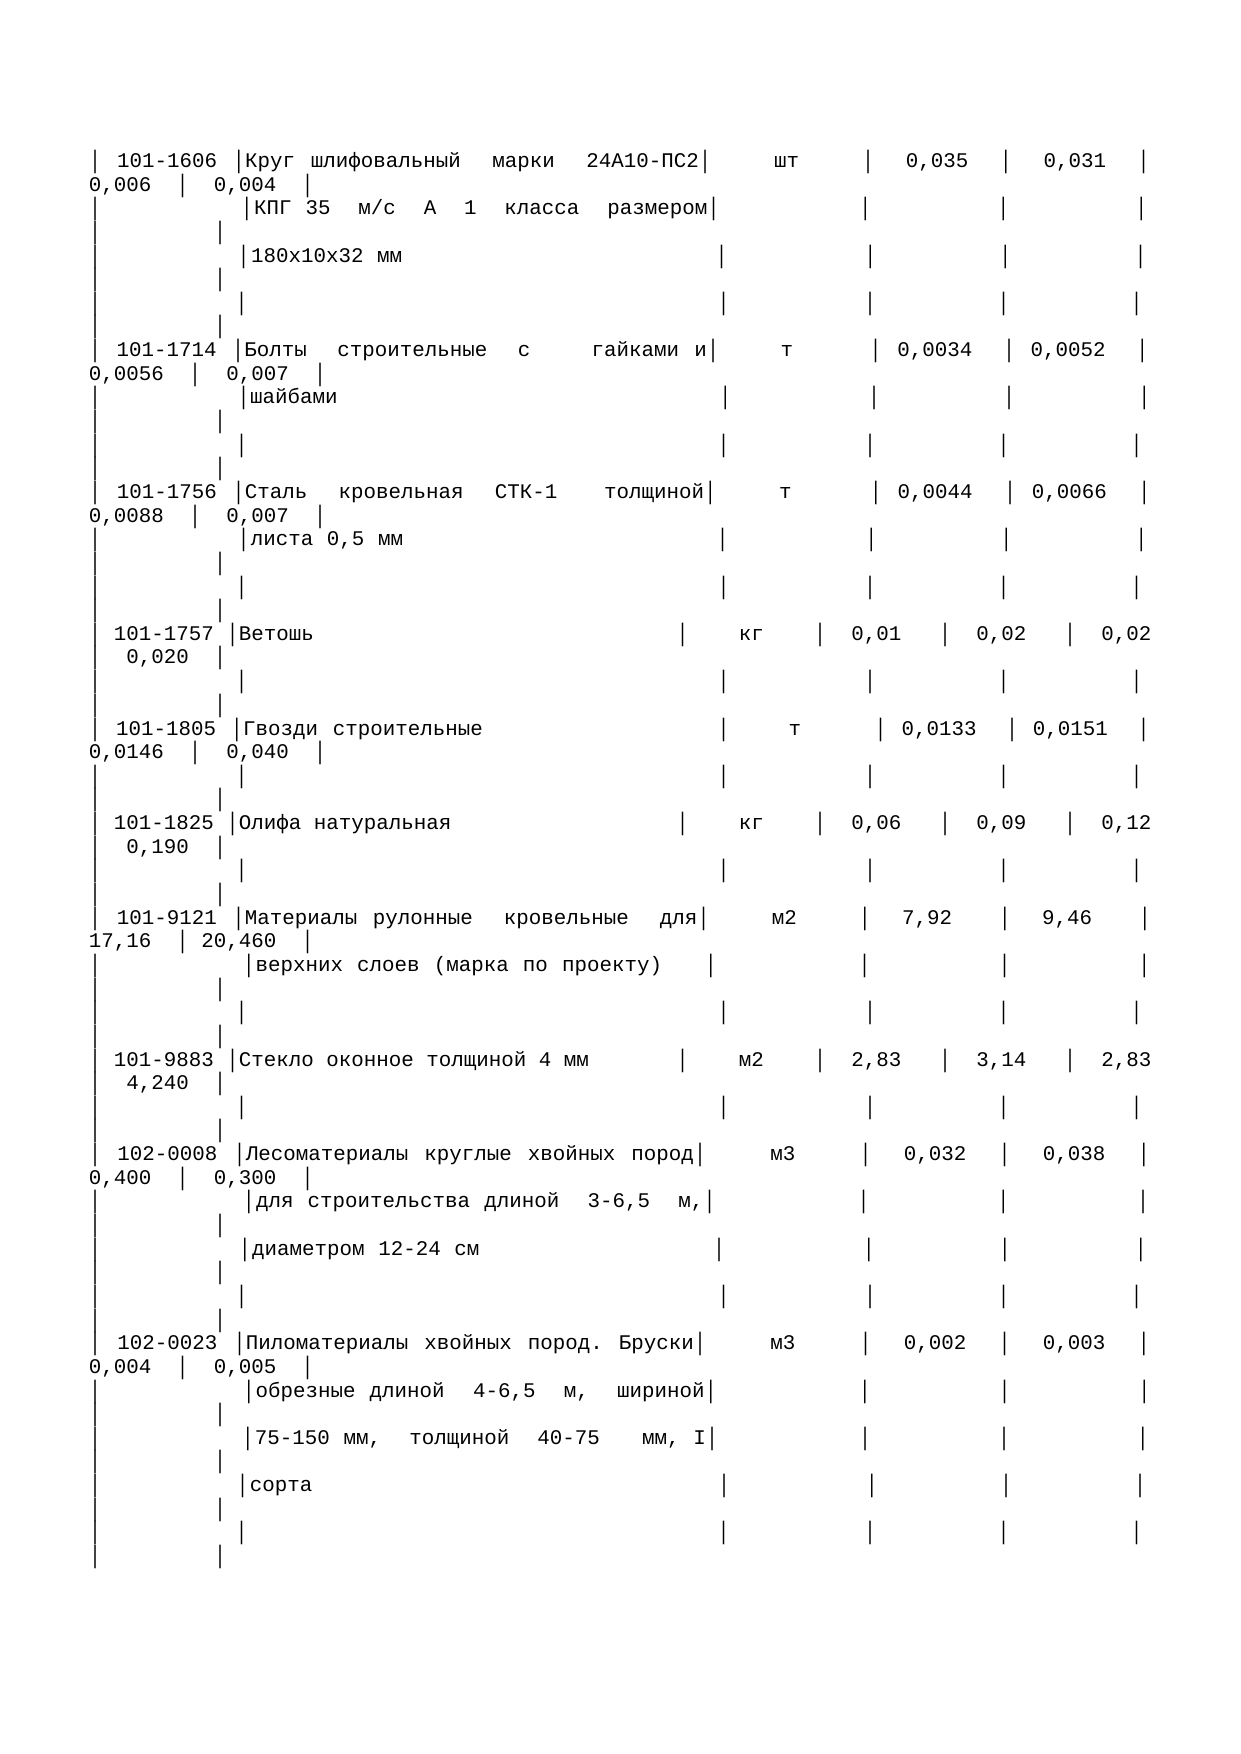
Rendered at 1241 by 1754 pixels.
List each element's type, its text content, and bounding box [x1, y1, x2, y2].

text │ │листа 0,5 мм │ │ │ │ │ │ [88, 528, 1152, 576]
text │ │180x10x32 мм │ │ │ │ │ │ [88, 244, 1152, 292]
text │ 101-1825 │Олифа натуральная │ кг │ 0,06 │ 0,09 │ 0,12 │ 0,190 │ [88, 812, 1152, 859]
text │ 101-1805 │Гвозди строительные │ т │ 0,0133 │ 0,0151 │ 0,0146 │ 0,040 │ [88, 717, 1152, 765]
text │ │верхних слоев (марка по проекту) │ │ │ │ │ │ [88, 954, 1152, 1001]
text │ │для строительства длиной 3-6,5 м,│ │ │ │ │ │ [88, 1190, 1152, 1238]
text │ 101-1606 │Круг шлифовальный марки 24А10-ПС2│ шт │ 0,035 │ 0,031 │ 0,006 │ 0,004 │ [88, 150, 1152, 197]
text │ │75-150 мм, толщиной 40-75 мм, I│ │ │ │ │ │ [88, 1427, 1152, 1474]
text │ │ │ │ │ │ │ │ [88, 1521, 1152, 1569]
text │ │КПГ 35 м/с А 1 класса размером│ │ │ │ │ │ [88, 197, 1152, 244]
text │ 101-1757 │Ветошь │ кг │ 0,01 │ 0,02 │ 0,02 │ 0,020 │ [88, 623, 1152, 670]
text │ 102-0008 │Лесоматериалы круглые хвойных пород│ м3 │ 0,032 │ 0,038 │ 0,400 │ 0,300 │ [88, 1143, 1152, 1190]
text │ │ │ │ │ │ │ │ [88, 292, 1152, 339]
text │ │ │ │ │ │ │ │ [88, 1285, 1152, 1332]
text │ │ │ │ │ │ │ │ [88, 1096, 1152, 1143]
text │ │ │ │ │ │ │ │ [88, 859, 1152, 907]
text │ │сорта │ │ │ │ │ │ [88, 1474, 1152, 1521]
text │ 101-9883 │Стекло оконное толщиной 4 мм │ м2 │ 2,83 │ 3,14 │ 2,83 │ 4,240 │ [88, 1048, 1152, 1096]
text │ 102-0023 │Пиломатериалы хвойных пород. Бруски│ м3 │ 0,002 │ 0,003 │ 0,004 │ 0,005 │ [88, 1332, 1152, 1379]
text │ │ │ │ │ │ │ │ [88, 434, 1152, 481]
text │ 101-1756 │Сталь кровельная СТК-1 толщиной│ т │ 0,0044 │ 0,0066 │ 0,0088 │ 0,007 │ [88, 481, 1152, 528]
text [88, 1379, 1152, 1427]
text │ 101-1714 │Болты строительные с гайками и│ т │ 0,0034 │ 0,0052 │ 0,0056 │ 0,007 │ [88, 339, 1152, 386]
text │ │ │ │ │ │ │ │ [88, 765, 1152, 812]
text │ 101-9121 │Материалы рулонные кровельные для│ м2 │ 7,92 │ 9,46 │ 17,16 │ 20,460 │ [88, 907, 1152, 954]
text │ │ │ │ │ │ │ │ [88, 670, 1152, 717]
text │ │шайбами │ │ │ │ │ │ [88, 386, 1152, 434]
text │ │диаметром 12-24 см │ │ │ │ │ │ [88, 1238, 1152, 1285]
text │ │ │ │ │ │ │ │ [88, 1001, 1152, 1048]
text │ │ │ │ │ │ │ │ [88, 576, 1152, 623]
